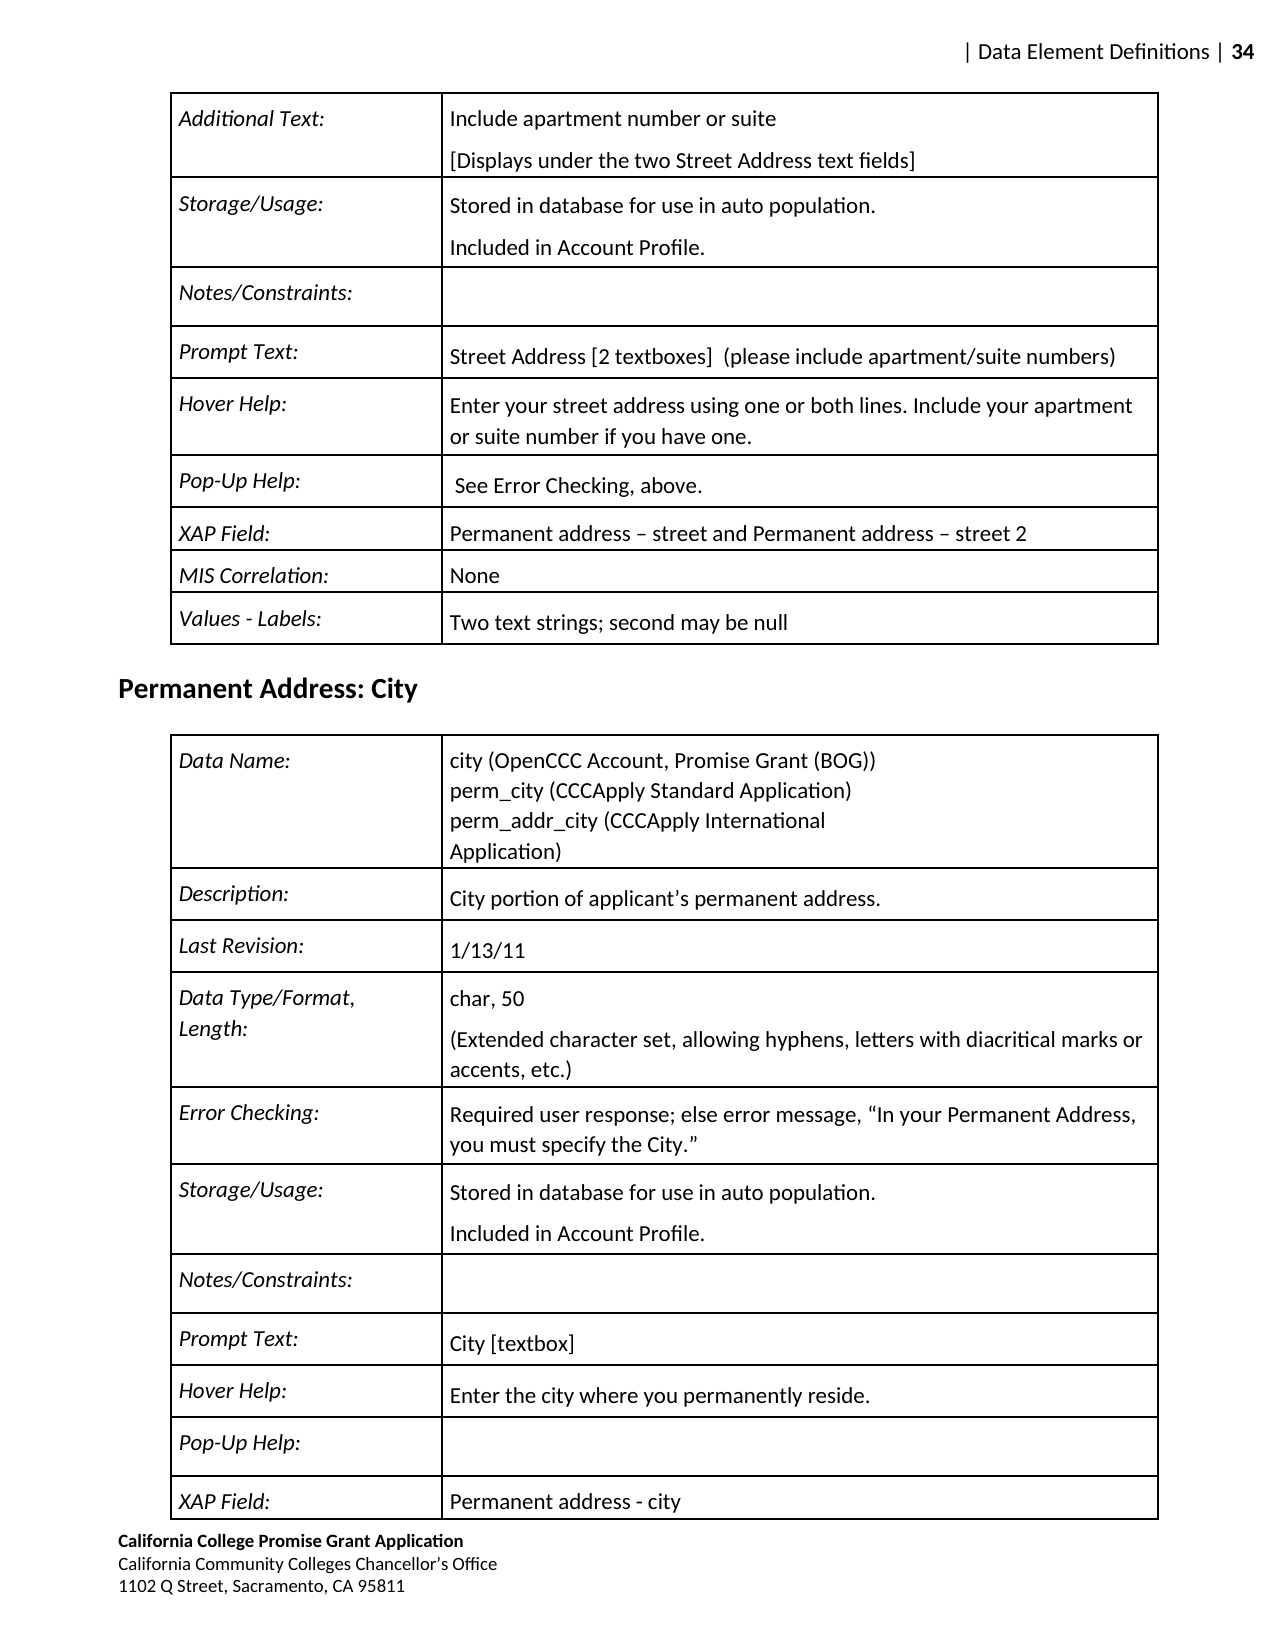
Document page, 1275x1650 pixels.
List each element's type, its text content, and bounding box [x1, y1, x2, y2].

table_cell 1/13/11 [443, 921, 1157, 971]
table_header Data Name: [172, 736, 441, 867]
table_cell Permanent address – street and Permanent address – street 2 [443, 508, 1157, 549]
subtitle Permanent Address: City [118, 670, 1140, 706]
table_cell Storage/Usage: [172, 1165, 441, 1252]
table_cell Required user response; else error message, “In your Permanent Address, you must specify the City.” [443, 1088, 1157, 1163]
table_cell Pop-Up Help: [172, 456, 441, 506]
table_cell Street Address [2 textboxes] (please include apartment/suite numbers) [443, 327, 1157, 377]
table_cell MIS Correlation: [172, 551, 441, 591]
table_cell Hover Help: [172, 379, 441, 454]
table_cell Enter the city where you permanently reside. [443, 1366, 1157, 1416]
table_cell See Error Checking, above. [443, 456, 1157, 506]
table_cell Stored in database for use in auto population. Included in Account Profile. [443, 178, 1157, 266]
table_cell Storage/Usage: [172, 178, 441, 266]
table_header city (OpenCCC Account, Promise Grant (BOG)) perm_city (CCCApply Standard Application) perm_addr_city (CCCApply International Application) [443, 736, 1157, 867]
table_cell Permanent address - city [443, 1477, 1157, 1517]
table_cell [443, 268, 1157, 325]
table_cell City [textbox] [443, 1314, 1157, 1364]
table_cell XAP Field: [172, 1477, 441, 1517]
table_cell Pop-Up Help: [172, 1418, 441, 1475]
table_cell [443, 1255, 1157, 1312]
table_cell Two text strings; second may be null [443, 593, 1157, 643]
table_cell Description: [172, 869, 441, 919]
table_cell Include apartment number or suite [Displays under the two Street Address text fields] [443, 94, 1157, 176]
table_cell None [443, 551, 1157, 591]
table_cell City portion of applicant’s permanent address. [443, 869, 1157, 919]
table_cell Last Revision: [172, 921, 441, 971]
table_cell Prompt Text: [172, 1314, 441, 1364]
table_cell Additional Text: [172, 94, 441, 176]
table_cell char, 50 (Extended character set, allowing hyphens, letters with diacritical marks or accents, etc.) [443, 973, 1157, 1086]
table_cell Values - Labels: [172, 593, 441, 643]
table_cell Enter your street address using one or both lines. Include your apartment or suite number if you have one. [443, 379, 1157, 454]
table_cell Stored in database for use in auto population. Included in Account Profile. [443, 1165, 1157, 1252]
table_cell Error Checking: [172, 1088, 441, 1163]
table_cell [443, 1418, 1157, 1475]
table_cell Notes/Constraints: [172, 1255, 441, 1312]
table_cell Prompt Text: [172, 327, 441, 377]
table_cell Data Type/Format, Length: [172, 973, 441, 1086]
table_cell Hover Help: [172, 1366, 441, 1416]
table_cell Notes/Constraints: [172, 268, 441, 325]
table_cell XAP Field: [172, 508, 441, 549]
